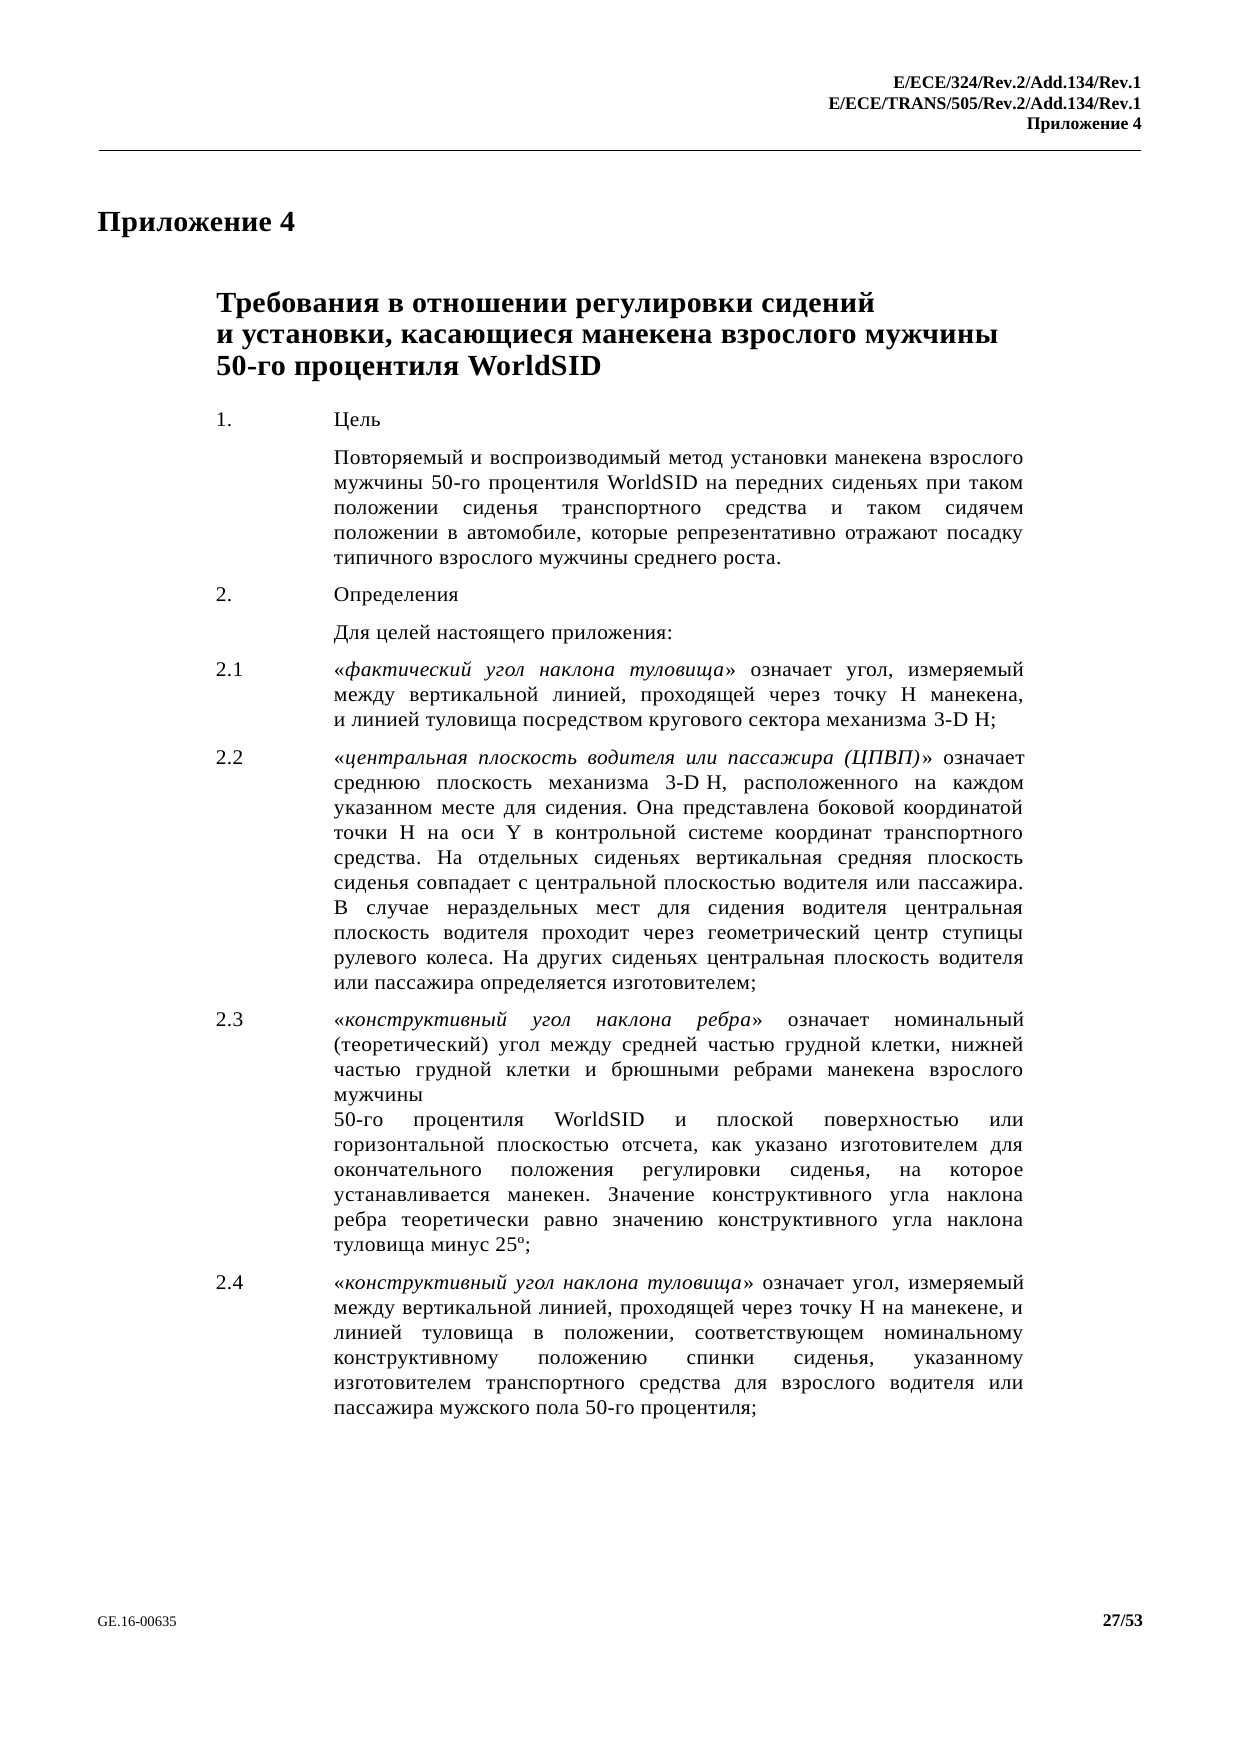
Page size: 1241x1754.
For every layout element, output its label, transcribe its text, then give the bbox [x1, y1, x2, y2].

text Требования в отношении регулировки сидений и установки, касающиеся манекена взрослого мужчины 50-го процентиля WorldSID [97, 288, 1024, 381]
text 2.2 «центральная плоскость водителя или пассажира (ЦПВП)» означает среднюю плоскость механизма 3-D H, расположенного на каждом указанном месте для сидения. Она представлена боковой координатой точки Н на оси Y в контрольной системе координат транспортного средства. На отдельных сиденьях вертикальная средняя плоскость сиденья совпадает с центральной плоскостью водителя или пассажира. В случае нераздельных мест для сидения водителя центральная плоскость водителя проходит через геометрический центр ступицы рулевого колеса. На других сиденьях центральная плоскость водителя или пассажира определяется изготовителем; [216, 744, 1024, 994]
text 2.3 «конструктивный угол наклона ребра» означает номинальный (теоретический) угол между средней частью грудной клетки, нижней частью грудной клетки и брюшными ребрами манекена взрослого мужчины 50-го процентиля WorldSID и плоской поверхностью или горизонтальной плоскостью отсчета, как указано изготовителем для окончательного положения регулировки сиденья, на которое устанавливается манекен. Значение конструктивного угла наклона ребра теоретически равно значению конструктивного угла наклона туловища минус 25º; [216, 1006, 1024, 1256]
text 2. Определения [216, 581, 1024, 606]
text 2.4 «конструктивный угол наклона туловища» означает угол, измеряемый между вертикальной линией, проходящей через точку Н на манекене, и линией туловища в положении, соответствующем номинальному конструктивному положению спинки сиденья, указанному изготовителем транспортного средства для взрослого водителя или пассажира мужского пола 50-го процентиля; [216, 1269, 1024, 1419]
text 1. Цель [216, 406, 1024, 431]
text 2.1 «фактический угол наклона туловища» означает угол, измеряемый между вертикальной линией, проходящей через точку Н манекена, и линией туловища посредством кругового сектора механизма 3-D H; [216, 656, 1024, 731]
text Приложение 4 [97, 206, 1024, 238]
text Для целей настоящего приложения: [216, 619, 1024, 644]
text Повторяемый и воспроизводимый метод установки манекена взрослого мужчины 50-го процентиля WorldSID на передних сиденьях при таком положении сиденья транспортного средства и таком сидячем положении в автомобиле, которые репрезентативно отражают посадку типичного взрослого мужчины среднего роста. [334, 444, 1024, 569]
